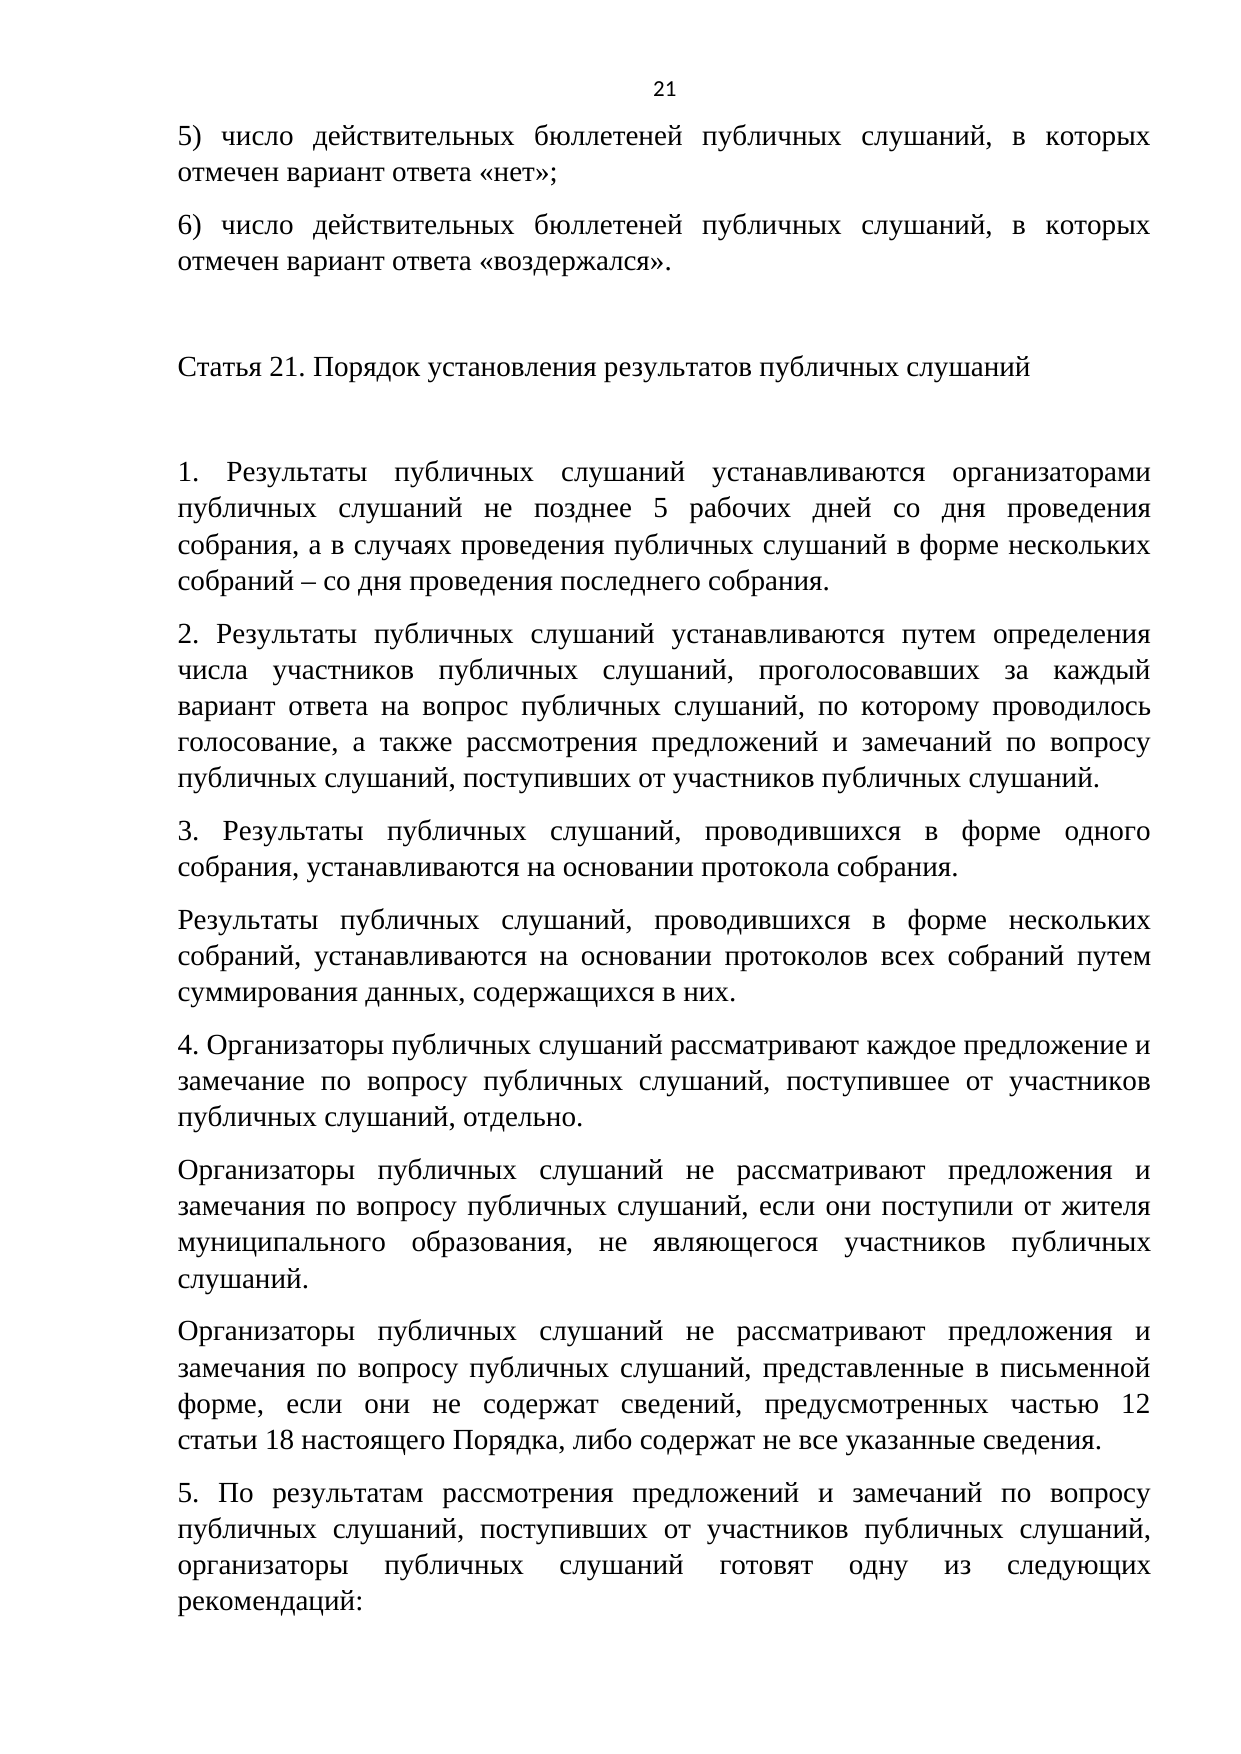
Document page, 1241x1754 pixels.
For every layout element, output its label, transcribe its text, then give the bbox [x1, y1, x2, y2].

text 5. По результатам рассмотрения предложений и замечаний по вопросу публичных слушаний, поступивших от участников публичных слушаний, организаторы публичных слушаний готовят одну из следующих рекомендаций: [177, 1475, 1152, 1617]
text 5) число действительных бюллетеней публичных слушаний, в которых отмечен вариант ответа «нет»; [177, 118, 1152, 188]
text Организаторы публичных слушаний не рассматривают предложения и замечания по вопросу публичных слушаний, если они поступили от жителя муниципального образования, не являющегося участников публичных слушаний. [177, 1152, 1152, 1294]
text 3. Результаты публичных слушаний, проводившихся в форме одного собрания, устанавливаются на основании протокола собрания. [177, 813, 1152, 883]
text Статья 21. Порядок установления результатов публичных слушаний [177, 349, 1152, 382]
text 4. Организаторы публичных слушаний рассматривают каждое предложение и замечание по вопросу публичных слушаний, поступившее от участников публичных слушаний, отдельно. [177, 1027, 1152, 1133]
text Организаторы публичных слушаний не рассматривают предложения и замечания по вопросу публичных слушаний, представленные в письменной форме, если они не содержат сведений, предусмотренных частью 12 статьи 18 настоящего Порядка, либо содержат не все указанные сведения. [177, 1313, 1152, 1456]
text 1. Результаты публичных слушаний устанавливаются организаторами публичных слушаний не позднее 5 рабочих дней со дня проведения собрания, а в случаях проведения публичных слушаний в форме нескольких собраний – со дня проведения последнего собрания. [177, 454, 1152, 596]
text 6) число действительных бюллетеней публичных слушаний, в которых отмечен вариант ответа «воздержался». [177, 207, 1152, 277]
text 2. Результаты публичных слушаний устанавливаются путем определения числа участников публичных слушаний, проголосовавших за каждый вариант ответа на вопрос публичных слушаний, по которому проводилось голосование, а также рассмотрения предложений и замечаний по вопросу публичных слушаний, поступивших от участников публичных слушаний. [177, 616, 1152, 794]
text Результаты публичных слушаний, проводившихся в форме нескольких собраний, устанавливаются на основании протоколов всех собраний путем суммирования данных, содержащихся в них. [177, 902, 1152, 1008]
